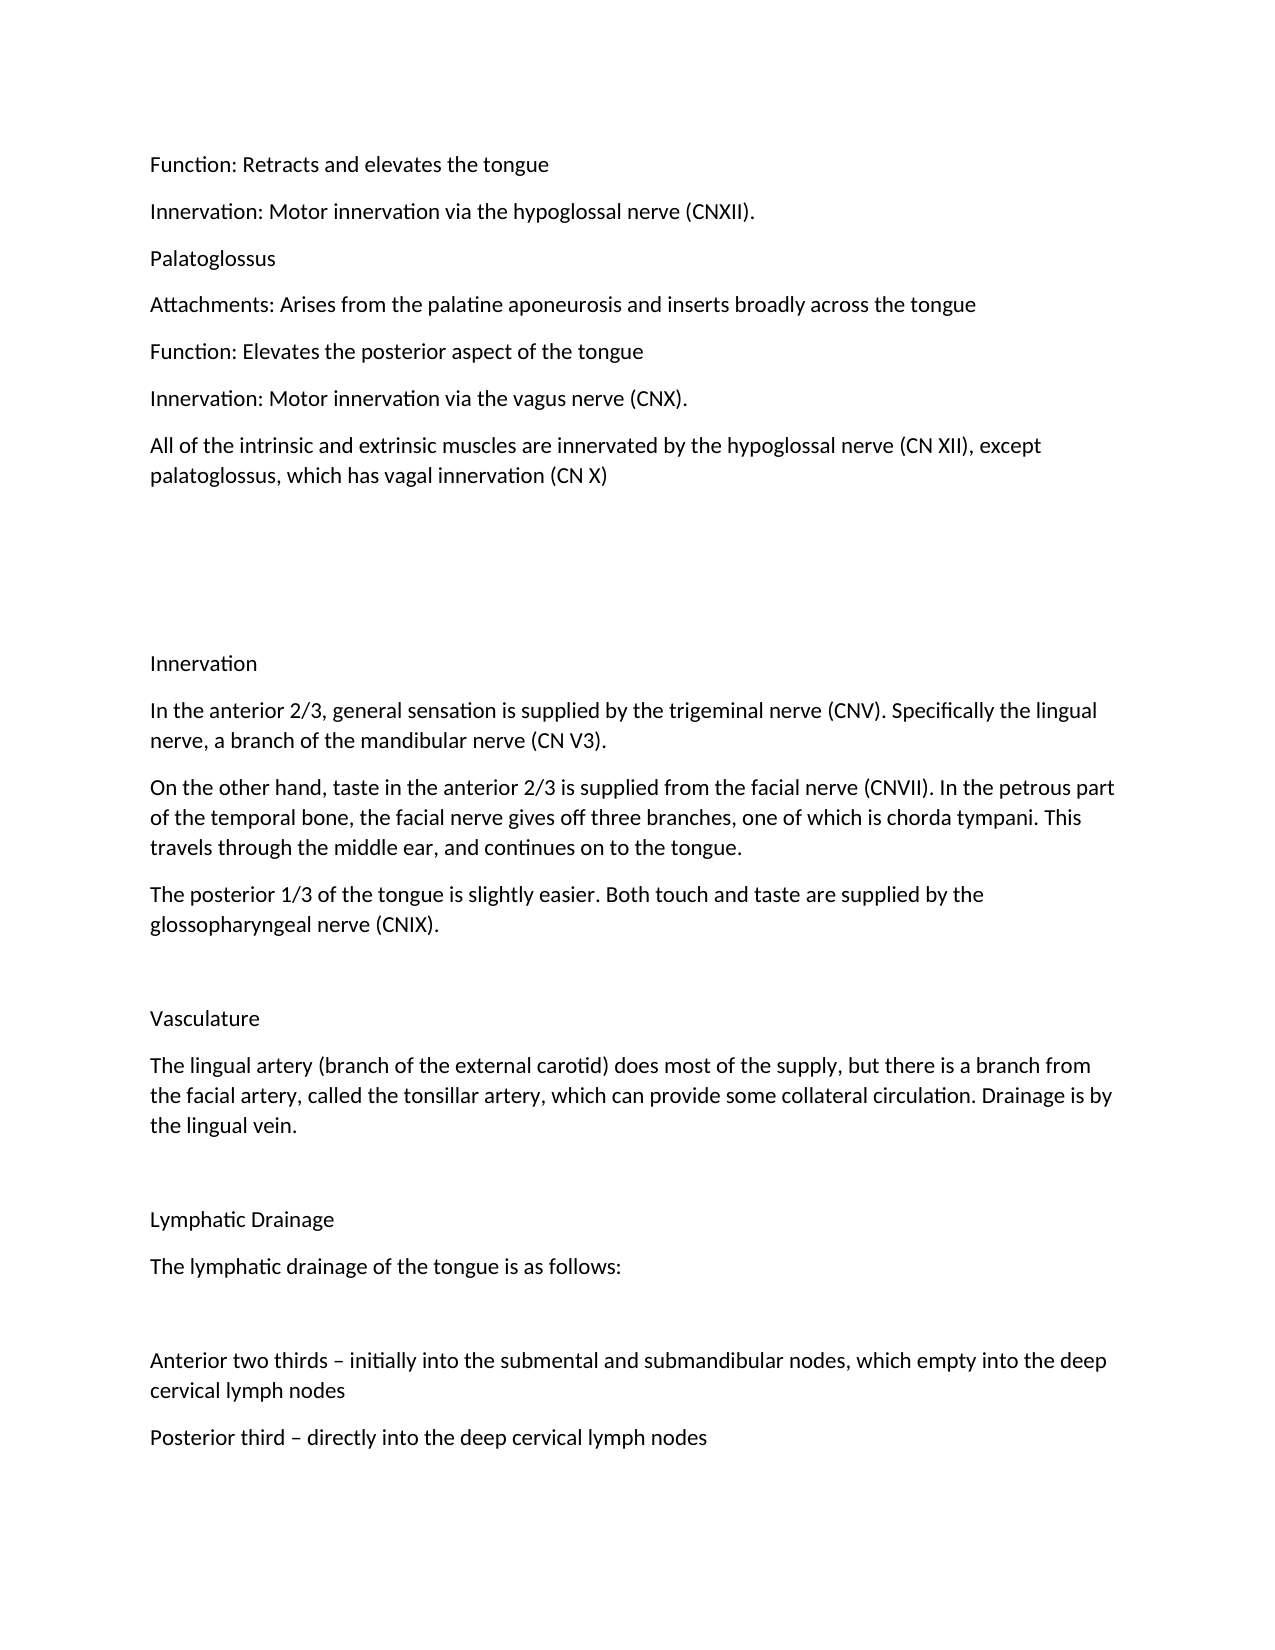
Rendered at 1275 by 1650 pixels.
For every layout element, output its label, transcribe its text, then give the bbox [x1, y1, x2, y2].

text Innervation [150, 649, 1125, 677]
text Function: Elevates the posterior aspect of the tongue [150, 337, 1125, 366]
text The lingual artery (branch of the external carotid) does most of the supply, but there is a branch from the facial artery, called the tonsillar artery, which can provide some collateral circulation. Drainage is by the lingual vein. [150, 1051, 1125, 1139]
text Lymphatic Drainage [150, 1205, 1125, 1233]
text In the anterior 2/3, general sensation is supplied by the trigeminal nerve (CNV). Specifically the lingual nerve, a branch of the mandibular nerve (CN V3). [150, 696, 1125, 754]
text Attachments: Arises from the palatine aponeurosis and inserts broadly across the tongue [150, 291, 1125, 319]
text Innervation: Motor innervation via the vagus nerve (CNX). [150, 384, 1125, 412]
text Function: Retracts and elevates the tongue [150, 150, 1125, 178]
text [150, 197, 1125, 225]
text The lymphatic drainage of the tongue is as follows: [150, 1252, 1125, 1280]
text All of the intrinsic and extrinsic muscles are innervated by the hypoglossal nerve (CN XII), except palatoglossus, which has vagal innervation (CN X) [150, 431, 1125, 489]
text Anterior two thirds – initially into the submental and submandibular nodes, which empty into the deep cervical lymph nodes [150, 1346, 1125, 1404]
text Posterior third – directly into the deep cervical lymph nodes [150, 1423, 1125, 1451]
text Vasculature [150, 1004, 1125, 1032]
text Palatoglossus [150, 244, 1125, 272]
text The posterior 1/3 of the tongue is slightly easier. Both touch and taste are supplied by the glossopharyngeal nerve (CNIX). [150, 880, 1125, 938]
text On the other hand, taste in the anterior 2/3 is supplied from the facial nerve (CNVII). In the petrous part of the temporal bone, the facial nerve gives off three branches, one of which is chorda tympani. This travels through the middle ear, and continues on to the tongue. [150, 773, 1125, 861]
